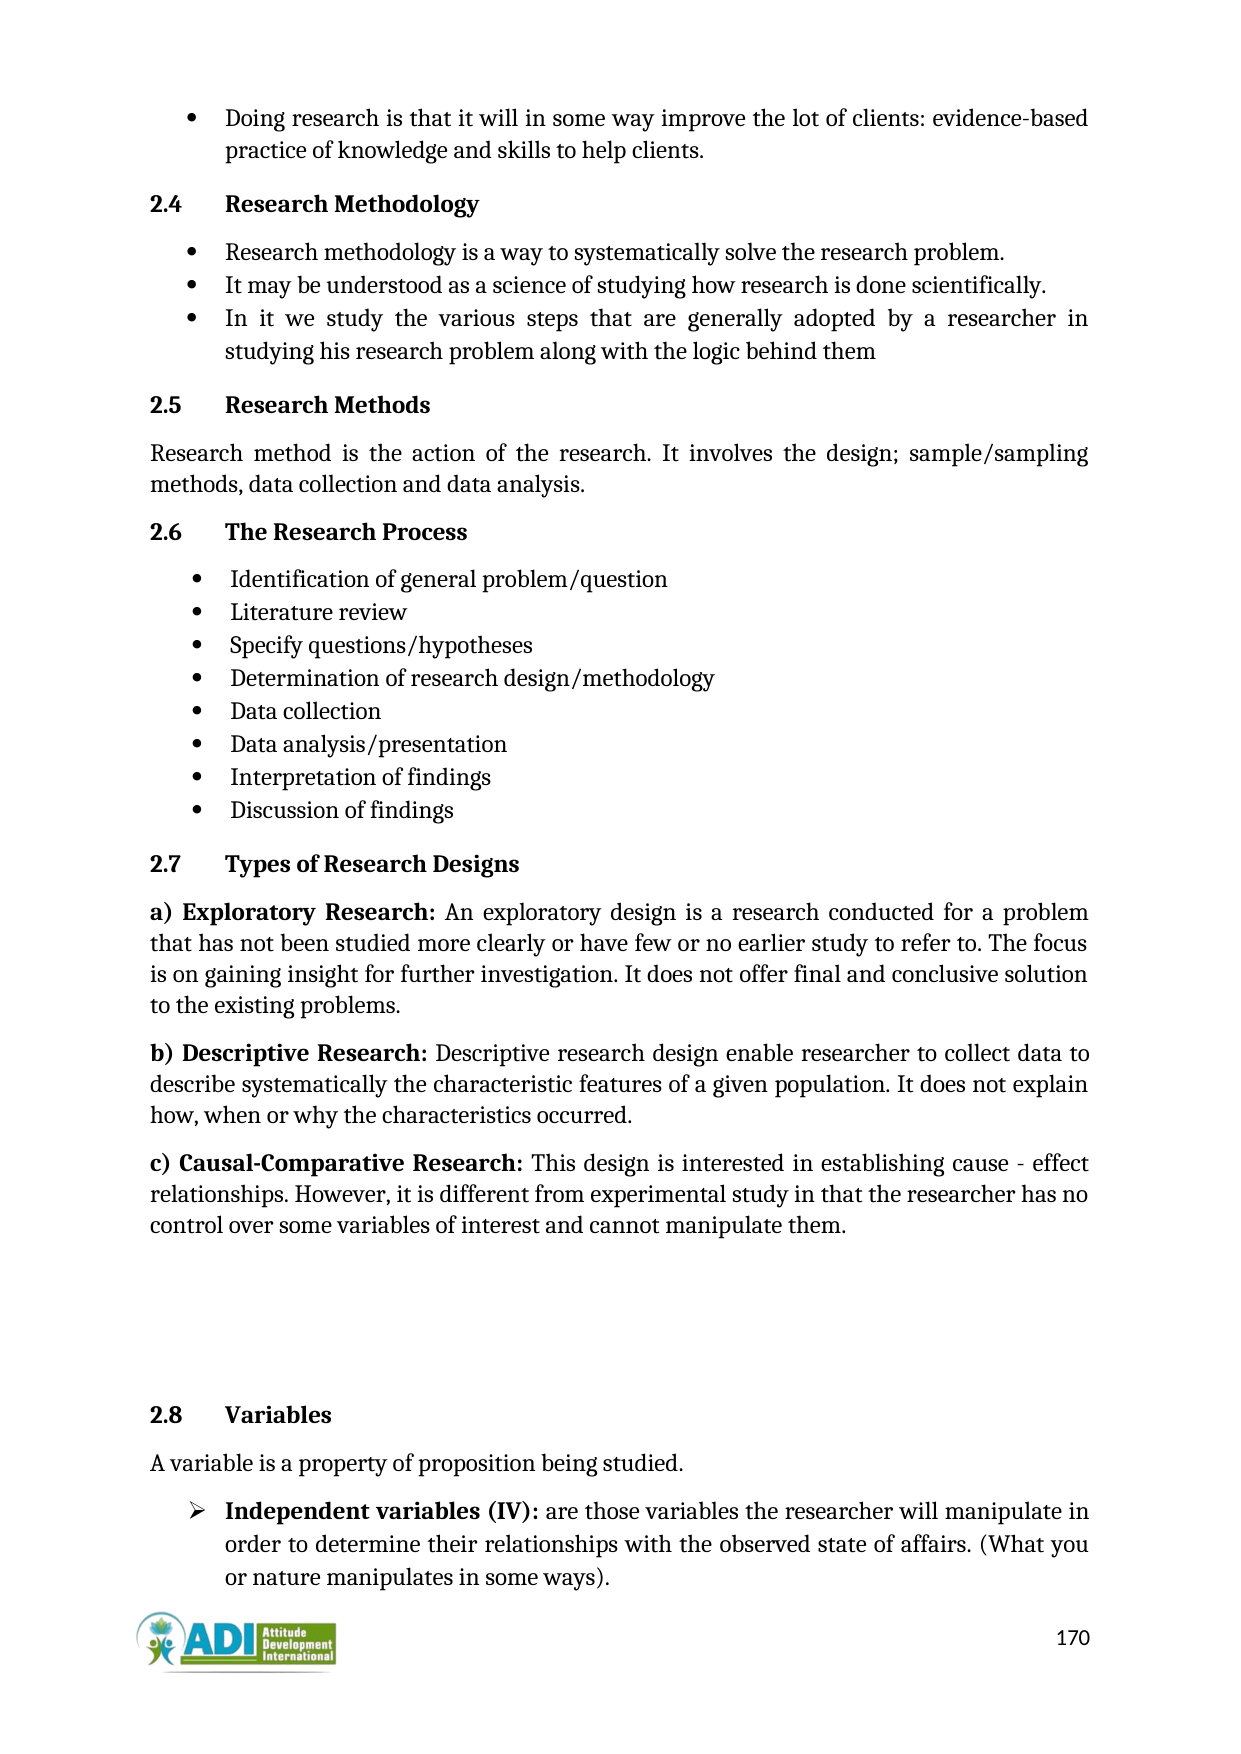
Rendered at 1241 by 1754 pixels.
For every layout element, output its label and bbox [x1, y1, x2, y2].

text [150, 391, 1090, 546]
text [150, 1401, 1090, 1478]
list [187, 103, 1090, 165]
picture [134, 1610, 338, 1675]
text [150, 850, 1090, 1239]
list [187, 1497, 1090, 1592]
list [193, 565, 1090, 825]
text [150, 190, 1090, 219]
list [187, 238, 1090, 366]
